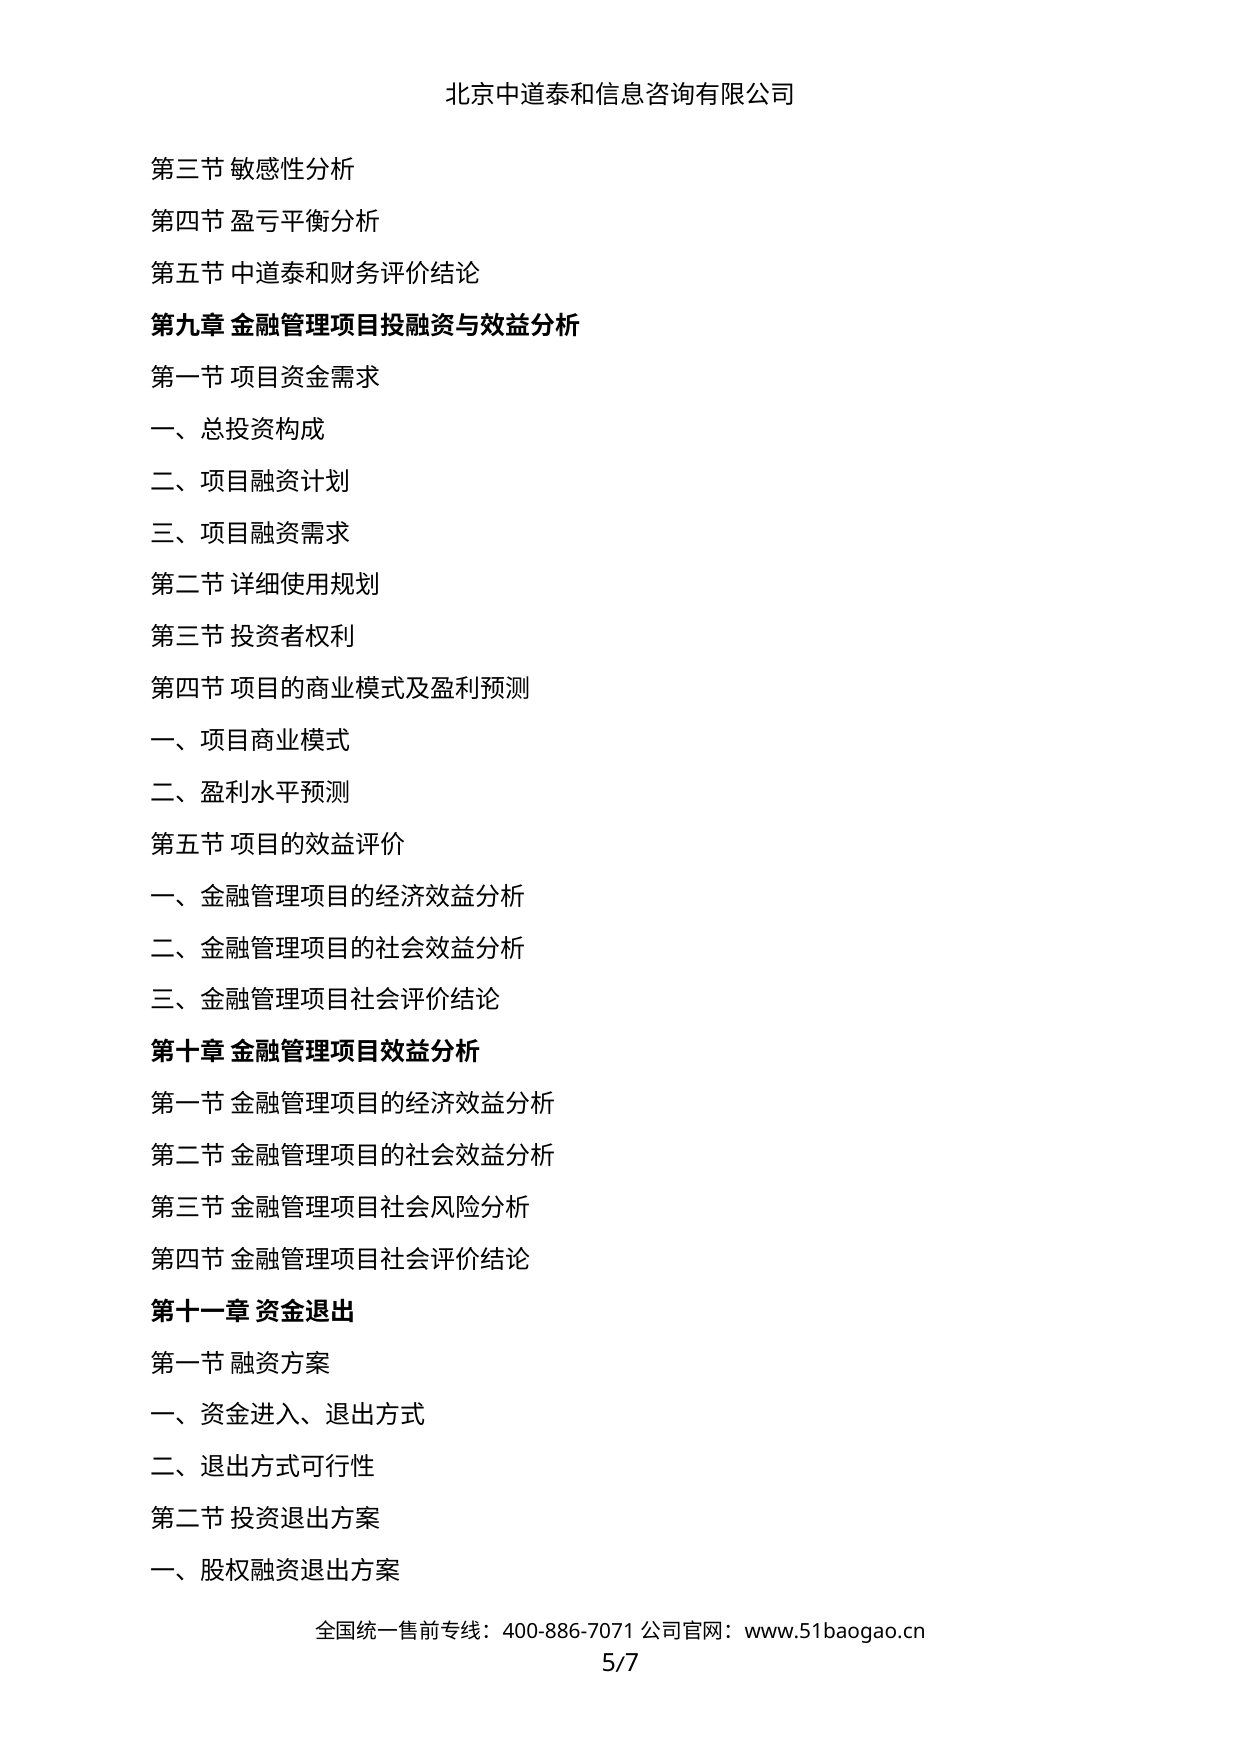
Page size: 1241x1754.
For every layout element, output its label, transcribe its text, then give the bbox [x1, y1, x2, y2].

text 第二节 金融管理项目的社会效益分析 [150, 1136, 1090, 1172]
text 二、项目融资计划 [150, 461, 1090, 497]
text 第二节 投资退出方案 [150, 1499, 1090, 1535]
text 二、退出方式可行性 [150, 1447, 1090, 1483]
text 一、总投资构成 [150, 409, 1090, 446]
text 第一节 融资方案 [150, 1343, 1090, 1379]
text 第三节 金融管理项目社会风险分析 [150, 1187, 1090, 1224]
text 第一节 项目资金需求 [150, 357, 1090, 394]
text 第五节 项目的效益评价 [150, 824, 1090, 861]
text 第三节 投资者权利 [150, 617, 1090, 653]
text 第四节 盈亏平衡分析 [150, 202, 1090, 238]
text 第一节 金融管理项目的经济效益分析 [150, 1084, 1090, 1120]
text 第九章 金融管理项目投融资与效益分析 [150, 306, 1090, 342]
text 第十一章 资金退出 [150, 1291, 1090, 1327]
text 第四节 项目的商业模式及盈利预测 [150, 669, 1090, 705]
text 一、项目商业模式 [150, 721, 1090, 757]
text 二、盈利水平预测 [150, 772, 1090, 809]
text 一、股权融资退出方案 [150, 1551, 1090, 1587]
text 三、金融管理项目社会评价结论 [150, 980, 1090, 1016]
text 一、资金进入、退出方式 [150, 1395, 1090, 1431]
text 第十章 金融管理项目效益分析 [150, 1032, 1090, 1068]
text 二、金融管理项目的社会效益分析 [150, 928, 1090, 964]
text 第五节 中道泰和财务评价结论 [150, 254, 1090, 290]
text 第三节 敏感性分析 [150, 150, 1090, 186]
text 第二节 详细使用规划 [150, 565, 1090, 601]
text 三、项目融资需求 [150, 513, 1090, 549]
text 第四节 金融管理项目社会评价结论 [150, 1239, 1090, 1276]
text 一、金融管理项目的经济效益分析 [150, 876, 1090, 912]
